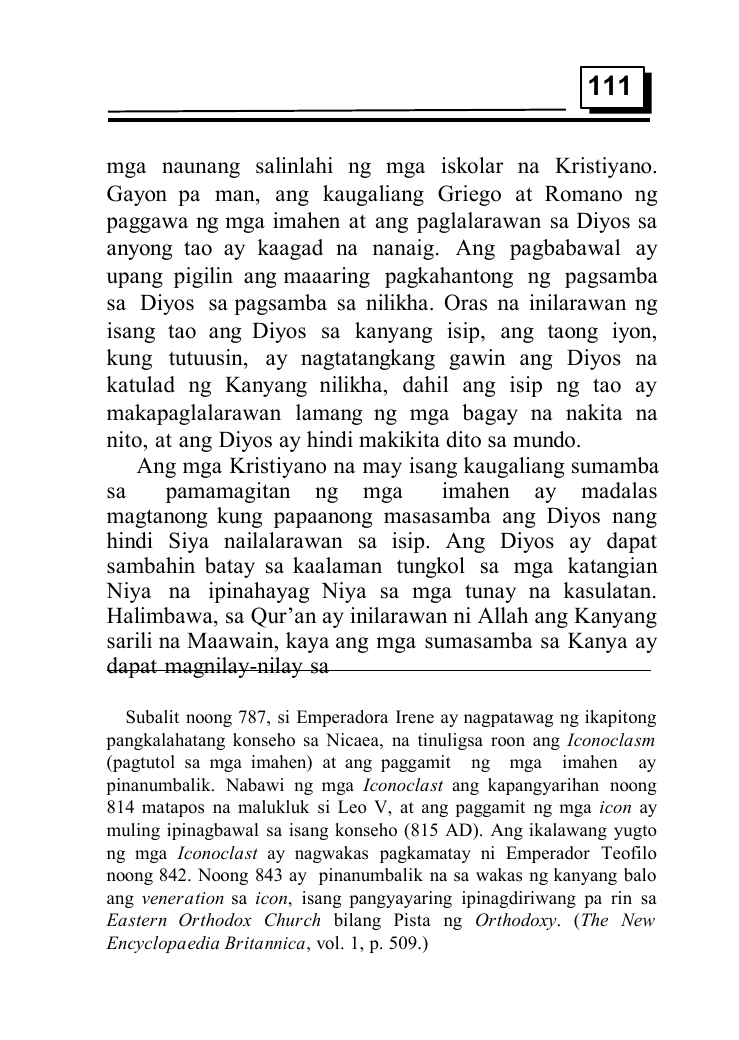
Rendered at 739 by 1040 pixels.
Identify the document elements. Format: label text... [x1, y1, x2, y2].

text Ang mga Kristiyano na may isang kaugaliang sumamba [136, 454, 665, 478]
text Subalit noong 787, si Emperadora Irene ay nagpatawag ng ikapitong pangkalahatang konseho sa Nicaea, na tinuligsa roon ang Iconoclasm (pagtutol sa mga imahen) at ang paggamit ng mga imahen ay pinanumbalik. Nabawi ng mga Iconoclast ang kapangyarihan noong 814 matapos na malukluk si Leo V, at ang paggamit ng mga icon ay muling ipinagbawal sa isang konseho (815 AD). Ang ikalawang yugto ng mga Iconoclast ay nagwakas pagkamatay ni Emperador Teofilo noong 842. Noong 843 ay pinanumbalik na sa wakas ng kanyang balo ang veneration sa icon, isang pangyayaring ipinagdiriwang pa rin sa Eastern Orthodox Church bilang Pista ng Orthodoxy. (The New Encyclopaedia Britannica, vol. 1, p. 509.) [106, 706, 657, 953]
text mga naunang salinlahi ng mga iskolar na Kristiyano. Gayon pa man, ang kaugaliang Griego at Romano ng paggawa ng mga imahen at ang paglalarawan sa Diyos sa anyong tao ay kaagad na nanaig. Ang pagbabawal ay upang pigilin ang maaaring pagkahantong ng pagsamba sa Diyos sa pagsamba sa nilikha. Oras na inilarawan ng isang tao ang Diyos sa kanyang isip, ang taong iyon, kung tutuusin, ay nagtatangkang gawin ang Diyos na katulad ng Kanyang nilikha, dahil ang isip ng tao ay makapaglalarawan lamang ng mga bagay na nakita na nito, at ang Diyos ay hindi makikita dito sa mundo. [106, 152, 658, 453]
text sa pamamagitan ng mga imahen ay madalas magtanong kung papaanong masasamba ang Diyos nang hindi Siya nailalarawan sa isip. Ang Diyos ay dapat sambahin batay sa kaalaman tungkol sa mga katangian Niya na ipinahayag Niya sa mga tunay na kasulatan. Halimbawa, sa Qur’an ay inilarawan ni Allah ang Kanyang sarili na Maawain, kaya ang mga sumasamba sa Kanya ay dapat magnilay-nilay sa [106, 478, 657, 678]
